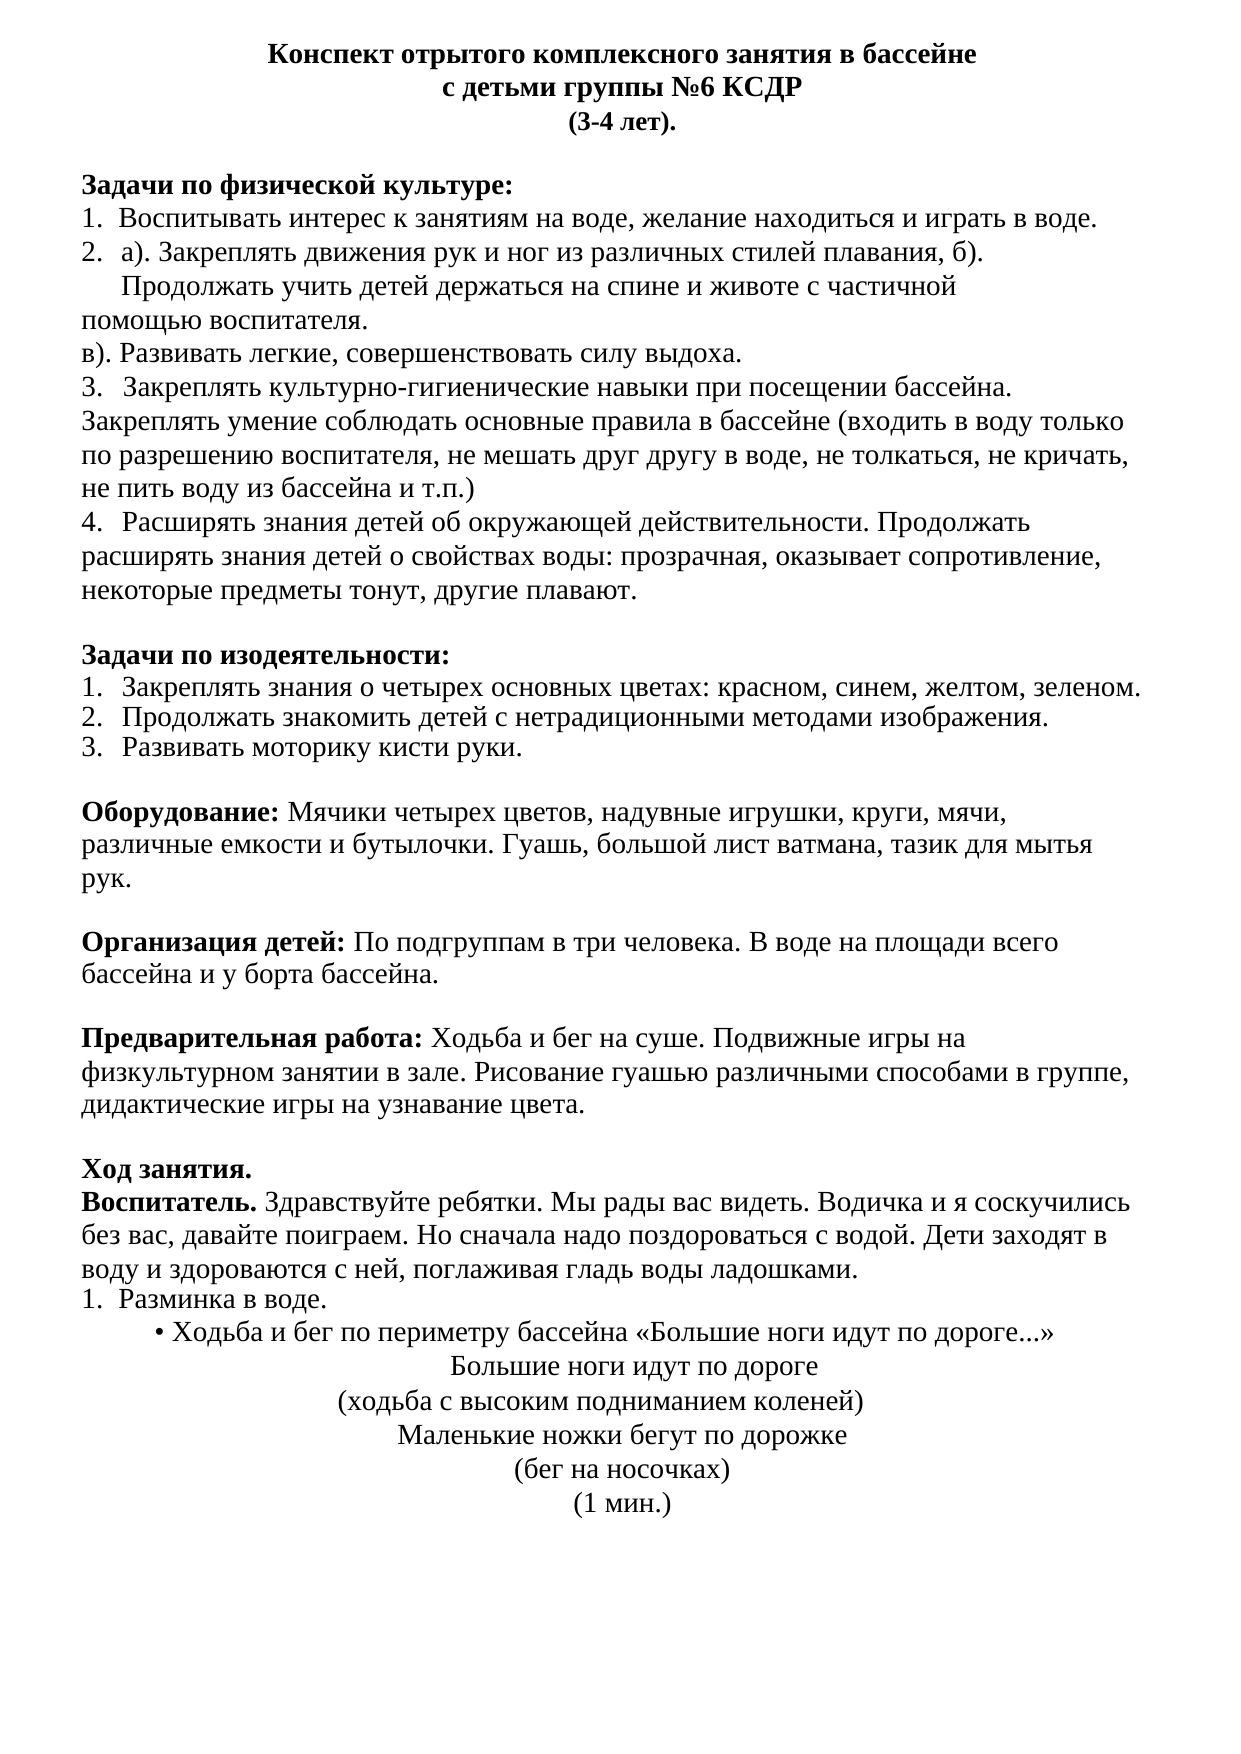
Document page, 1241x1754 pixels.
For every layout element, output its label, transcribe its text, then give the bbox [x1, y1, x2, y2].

text Организация детей: По подгруппам в три человека. В воде на площади всего бассейна и у борта бассейна. [81, 925, 1144, 991]
list Продолжать знакомить детей с нетрадиционными методами изображения. [81, 703, 1203, 733]
text Воспитатель. Здравствуйте ребятки. Мы рады вас видеть. Водичка и я соскучились без вас, давайте поиграем. Но сначала надо поздороваться с водой. Дети заходят в воду и здороваются с ней, поглаживая гладь воды ладошками. [81, 1184, 1144, 1285]
text помощью воспитателя. [81, 302, 1203, 336]
text в). Развивать легкие, совершенствовать силу выдоха. [81, 336, 1203, 370]
list Закреплять знания о четырех основных цветах: красном, синем, желтом, зеленом. [81, 671, 1144, 703]
list Разминка в воде. [81, 1285, 1203, 1314]
text Задачи по физической культуре: [81, 167, 1203, 201]
text Конспект отрытого комплексного занятия в бассейне [42, 37, 1203, 71]
text (3-4 лет). [42, 103, 1203, 137]
text • Ходьба и бег по периметру бассейна «Большие ноги идут по дороге...» [37, 1314, 1171, 1348]
text (1 мин.) [42, 1485, 1203, 1519]
text Маленькие ножки бегут по дорожке (бег на носочках) [42, 1417, 1203, 1485]
text Задачи по изодеятельности: [81, 638, 1203, 671]
list Расширять знания детей об окружающей действительности. Продолжать расширять знания детей о свойствах воды: прозрачная, оказывает сопротивление, некоторые предметы тонут, другие плавают. [81, 505, 1144, 606]
list Закреплять культурно-гигиенические навыки при посещении бассейна. Закреплять умение соблюдать основные правила в бассейне (входить в воду только по разрешению воспитателя, не мешать друг другу в воде, не толкаться, не кричать, не пить воду из бассейна и т.п.) [81, 370, 1144, 505]
text Оборудование: Мячики четырех цветов, надувные игрушки, круги, мячи, различные емкости и бутылочки. Гуашь, большой лист ватмана, тазик для мытья рук. [81, 794, 1144, 894]
text с детьми группы №6 КСДР [42, 71, 1203, 103]
list Развивать моторику кисти руки. [81, 733, 1203, 762]
list а). Закреплять движения рук и ног из различных стилей плавания, б). Продолжать учить детей держаться на спине и животе с частичной [81, 235, 1034, 302]
text Ход занятия. [81, 1155, 1203, 1184]
text Большие ноги идут по дороге (ходьба с высоким подниманием коленей) [337, 1348, 905, 1417]
list Воспитывать интерес к занятиям на воде, желание находиться и играть в воде. [81, 201, 1203, 235]
text Предварительная работа: Ходьба и бег на суше. Подвижные игры на физкультурном занятии в зале. Рисование гуашью различными способами в группе, дидактические игры на узнавание цвета. [81, 1022, 1144, 1121]
